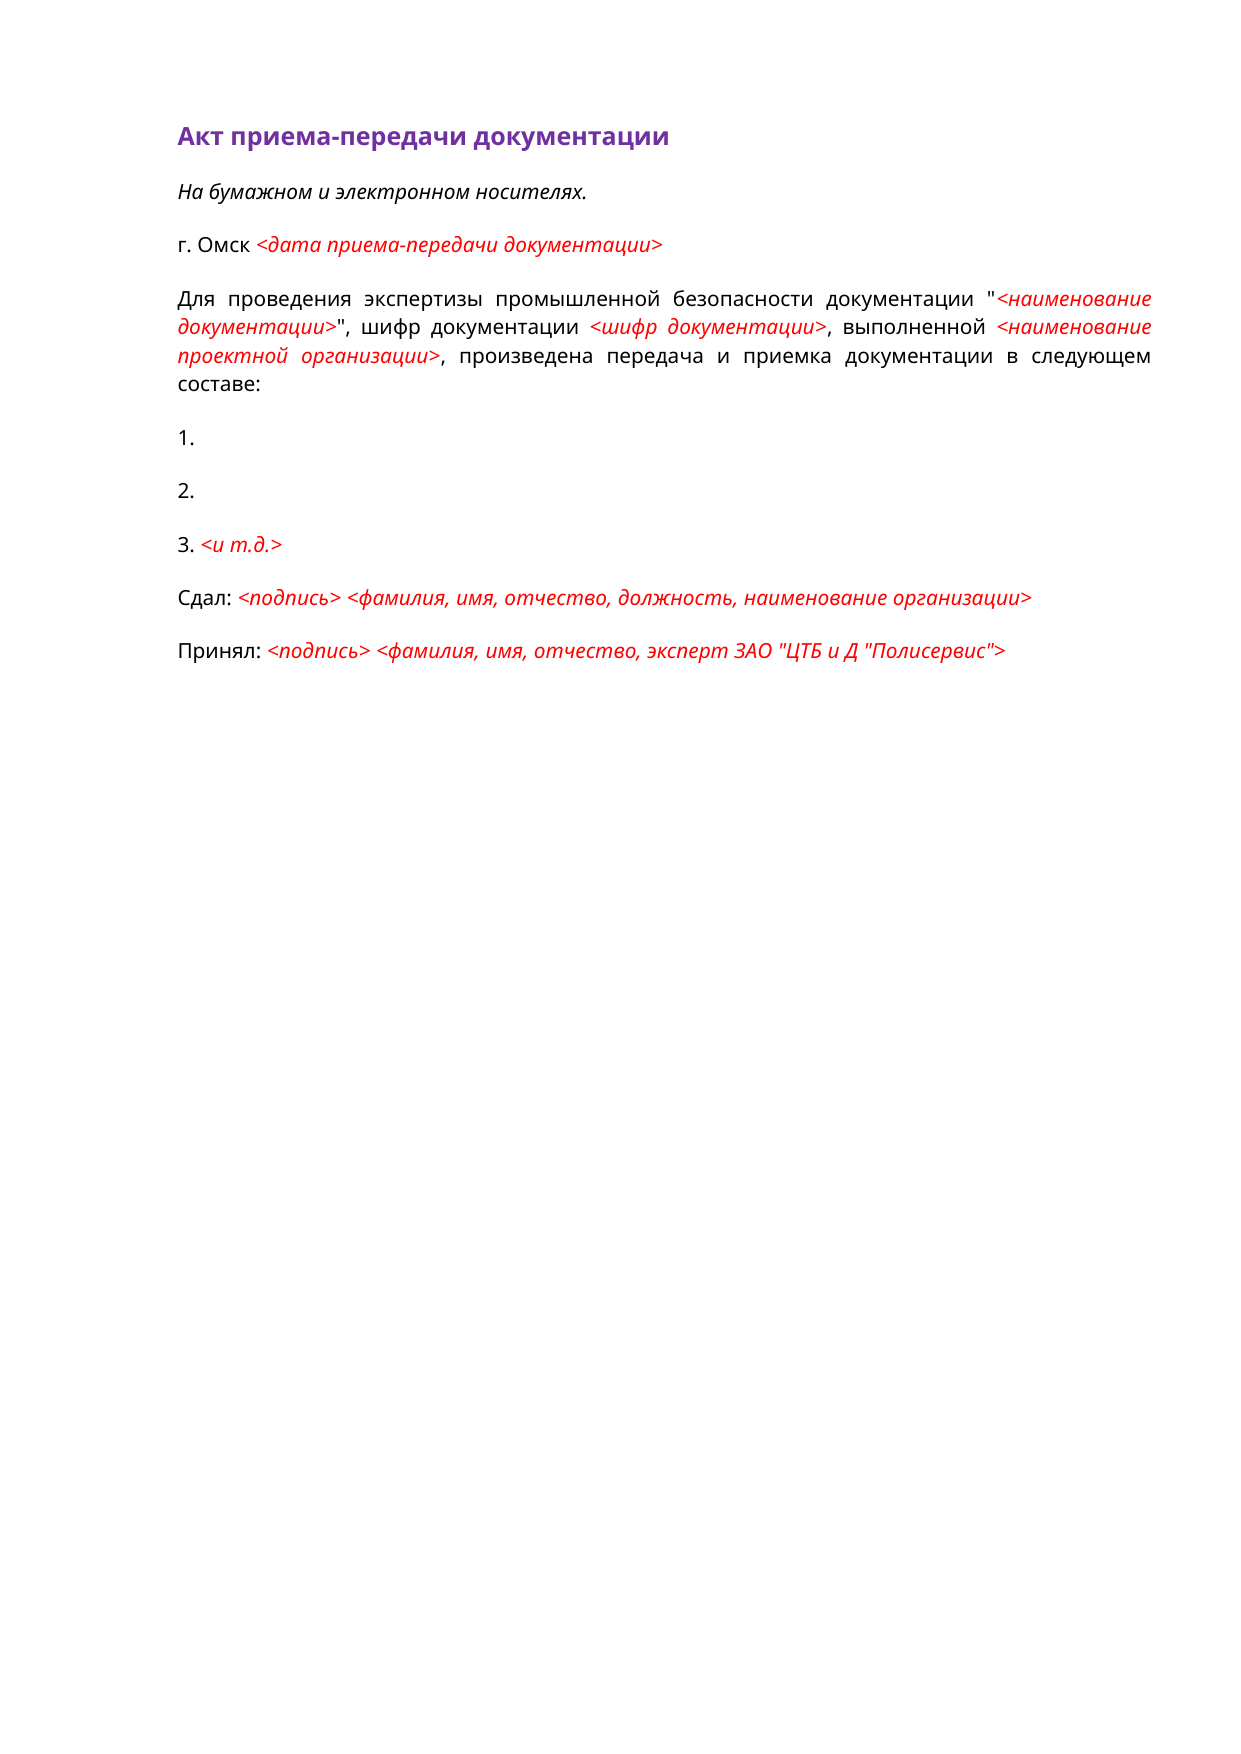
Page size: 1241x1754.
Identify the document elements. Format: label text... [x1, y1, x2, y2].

text г. Омск <дата приема-передачи документации> [177, 231, 1152, 259]
text Сдал: <подпись> <фамилия, имя, отчество, должность, наименование организации> [177, 583, 1152, 612]
text 2. [177, 476, 1152, 505]
text 3. <и т.д.> [177, 530, 1152, 558]
text Для проведения экспертизы промышленной безопасности документации "<наименование документации>", шифр документации <шифр документации>, выполненной <наименование проектной организации>, произведена передача и приемка документации в следующем составе: [177, 284, 1152, 398]
text 1. [177, 423, 1152, 451]
text Принял: <подпись> <фамилия, имя, отчество, эксперт ЗАО "ЦТБ и Д "Полисервис"> [177, 637, 1152, 665]
text Акт приема-передачи документации [177, 118, 1152, 152]
text На бумажном и электронном носителях. [177, 177, 1152, 206]
